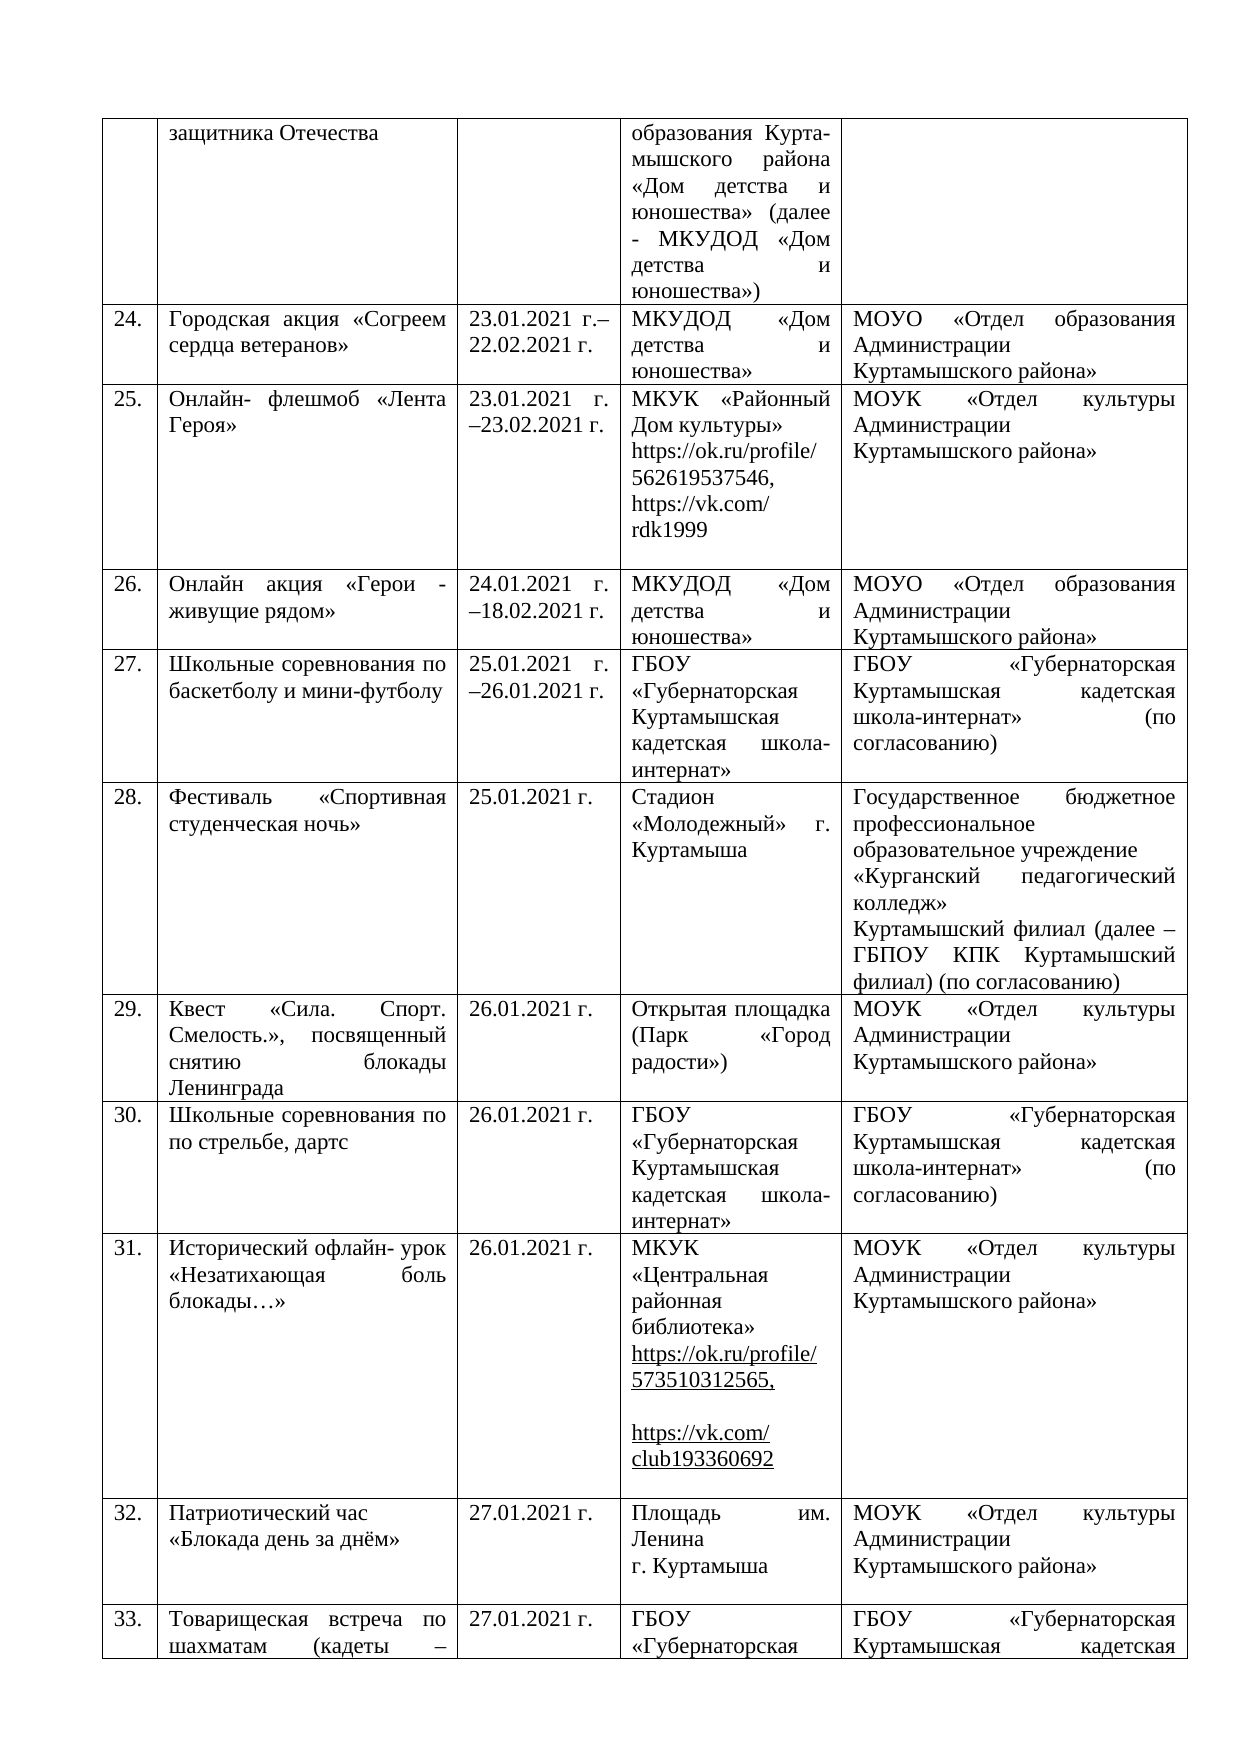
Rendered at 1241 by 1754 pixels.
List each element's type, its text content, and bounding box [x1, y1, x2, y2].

table_cell [103, 570, 157, 649]
table_cell [103, 119, 157, 304]
table_cell Квест «Сила. Спорт. Смелость.», посвященный снятию блокады Ленинграда [158, 995, 457, 1101]
table_cell 23.01.2021 г. –23.02.2021 г. [458, 385, 620, 569]
table_cell ГБОУ «Губернаторская Куртамышская кадетская школа-интернат» (по согласованию) [842, 1102, 1187, 1233]
table_cell МОУК «Отдел культуры Администрации Куртамышского района» [842, 1234, 1187, 1498]
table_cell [158, 1605, 457, 1658]
table_cell [103, 1102, 157, 1233]
table_cell МОУК «Отдел культуры Администрации Куртамышского района» [842, 995, 1187, 1101]
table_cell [842, 119, 1187, 304]
table_cell [103, 995, 157, 1101]
table_cell МОУК «Отдел культуры Администрации Куртамышского района» [842, 1499, 1187, 1604]
table_cell [103, 1499, 157, 1604]
table_cell Стадион «Молодежный» г. Куртамыша [621, 783, 841, 994]
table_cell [158, 119, 457, 304]
table_cell 23.01.2021 г.– 22.02.2021 г. [458, 305, 620, 384]
table_cell 26.01.2021 г. [458, 1234, 620, 1498]
table_cell 24.01.2021 г. –18.02.2021 г. [458, 570, 620, 649]
table_cell 25.01.2021 г. [458, 783, 620, 994]
table_cell МКУК «Районный Дом культуры» https://ok.ru/profile/562619537546, https://vk.com/rdk1999 [621, 385, 841, 569]
table_cell 26.01.2021 г. [458, 995, 620, 1101]
table_cell 27.01.2021 г. [458, 1499, 620, 1604]
table_cell ГБОУ «Губернаторская Куртамышская кадетская школа-интернат» [621, 1102, 841, 1233]
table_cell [458, 119, 620, 304]
table_cell МКУК «Центральная районная библиотека» https://ok.ru/profile/573510312565, https://vk.com/club193360692 [621, 1234, 841, 1498]
table_cell ГБОУ «Губернаторская Куртамышская кадетская школа-интернат» [621, 650, 841, 782]
table_cell [103, 385, 157, 569]
table_cell [103, 783, 157, 994]
table_cell 25.01.2021 г. –26.01.2021 г. [458, 650, 620, 782]
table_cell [842, 1605, 1187, 1658]
table_cell [103, 650, 157, 782]
table_cell МОУО «Отдел образования Администрации Куртамышского района» [842, 305, 1187, 384]
table_cell Фестиваль «Спортивная студенческая ночь» [158, 783, 457, 994]
table_cell Исторический офлайн- урок «Незатихающая боль блокады…» [158, 1234, 457, 1498]
table_cell Школьные соревнования по баскетболу и мини-футболу [158, 650, 457, 782]
table_cell 27.01.2021 г. [458, 1605, 620, 1658]
table_cell [103, 1234, 157, 1498]
table_cell Патриотический час «Блокада день за днём» [158, 1499, 457, 1604]
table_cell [621, 119, 841, 304]
table_cell Школьные соревнования по по стрельбе, дартс [158, 1102, 457, 1233]
table_cell [103, 305, 157, 384]
table_cell 26.01.2021 г. [458, 1102, 620, 1233]
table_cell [621, 1605, 841, 1658]
table_cell МКУДОД «Дом детства и юношества» [621, 570, 841, 649]
table_cell Открытая площадка (Парк «Город радости») [621, 995, 841, 1101]
table_cell [103, 1605, 157, 1658]
table_cell Площадь им. Ленина г. Куртамыша [621, 1499, 841, 1604]
table_cell Онлайн акция «Герои - живущие рядом» [158, 570, 457, 649]
table_cell Государственное бюджетное профессиональное образовательное учреждение «Курганский педагогический колледж» Куртамышский филиал (далее – ГБПОУ КПК Куртамышский филиал) (по согласованию) [842, 783, 1187, 994]
table_cell МКУДОД «Дом детства и юношества» [621, 305, 841, 384]
table_cell МОУО «Отдел образования Администрации Куртамышского района» [842, 570, 1187, 649]
table_cell Городская акция «Согреем сердца ветеранов» [158, 305, 457, 384]
table_cell МОУК «Отдел культуры Администрации Куртамышского района» [842, 385, 1187, 569]
table_cell ГБОУ «Губернаторская Куртамышская кадетская школа-интернат» (по согласованию) [842, 650, 1187, 782]
table_cell Онлайн- флешмоб «Лента Героя» [158, 385, 457, 569]
